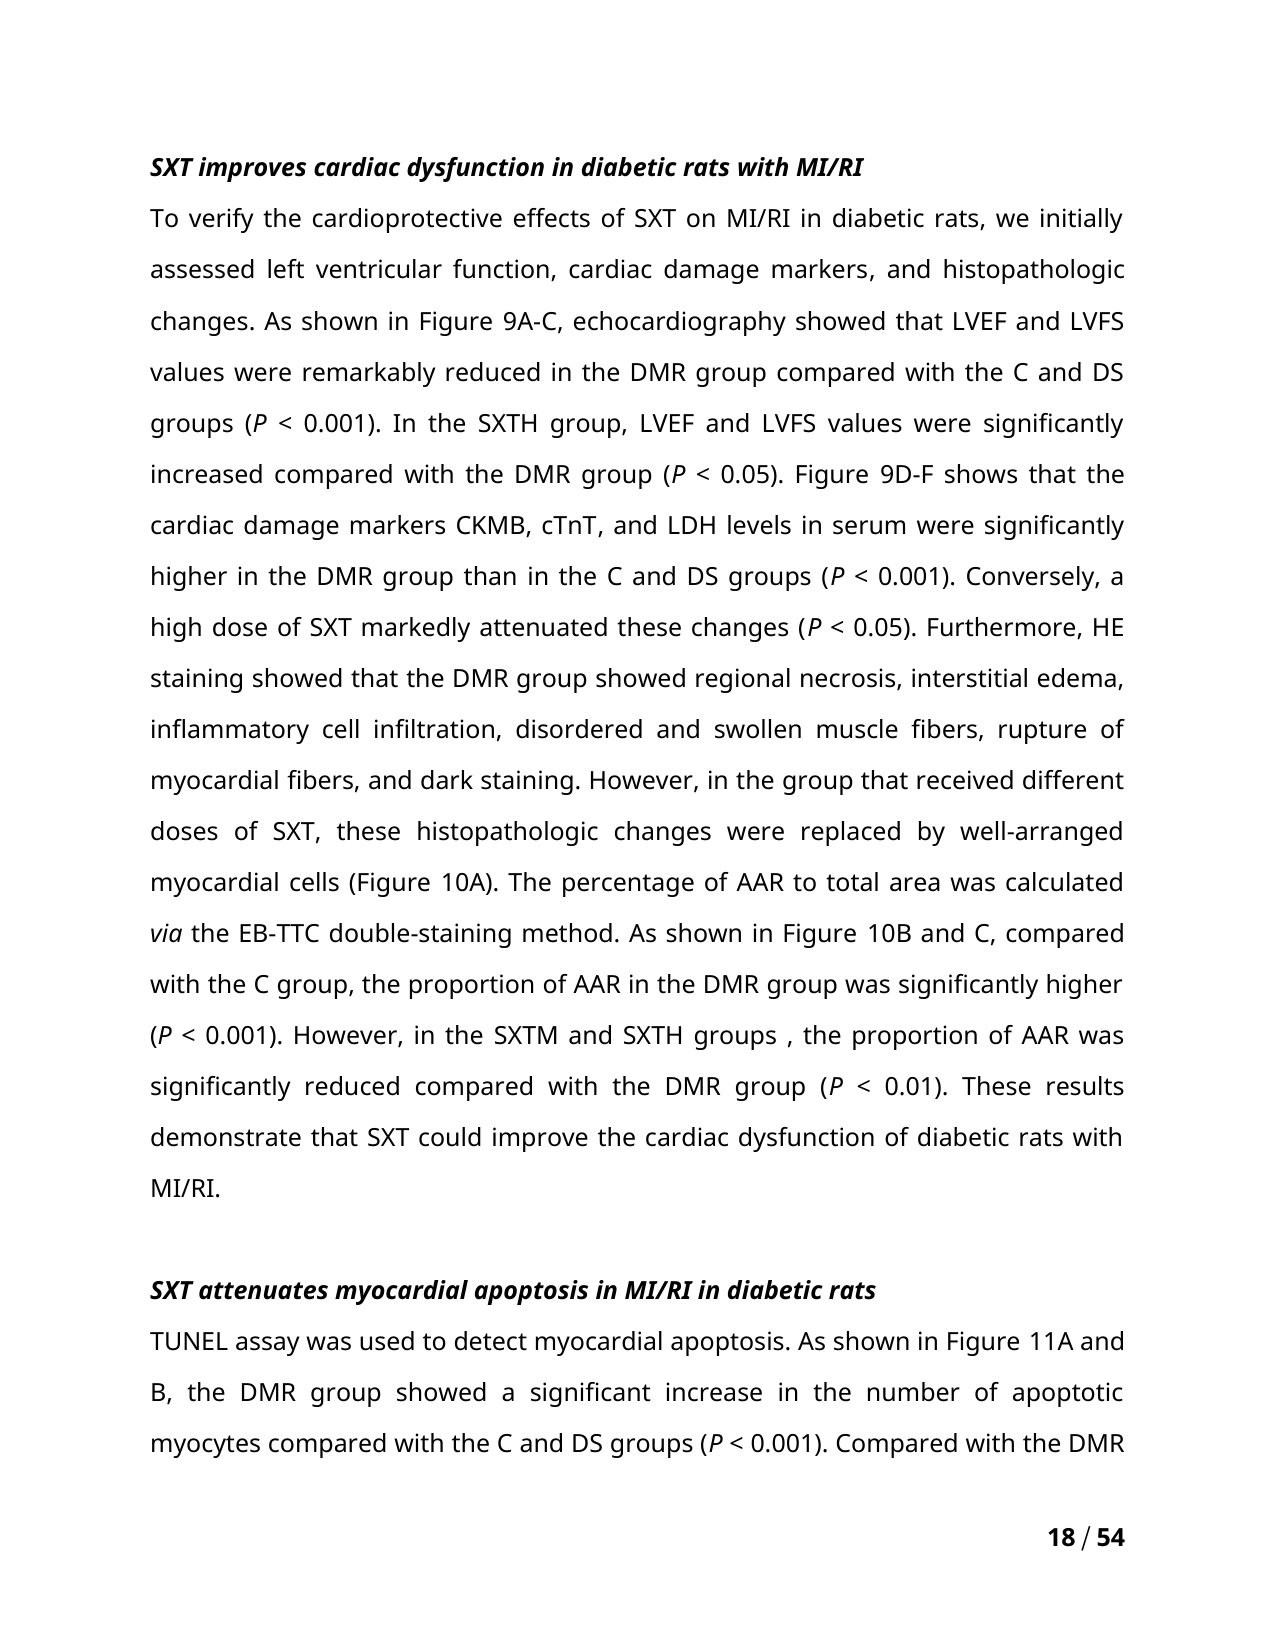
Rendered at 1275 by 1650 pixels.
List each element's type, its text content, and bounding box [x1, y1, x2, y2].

text To verify the cardioprotective effects of SXT on MI/RI in diabetic rats, we initially assessed left ventricular function, cardiac damage markers, and histopathologic changes. As shown in Figure 9A-C, echocardiography showed that LVEF and LVFS values were remarkably reduced in the DMR group compared with the C and DS groups (P < 0.001). In the SXTH group, LVEF and LVFS values were significantly increased compared with the DMR group (P < 0.05). Figure 9D-F shows that the cardiac damage markers CKMB, cTnT, and LDH levels in serum were significantly higher in the DMR group than in the C and DS groups (P < 0.001). Conversely, a high dose of SXT markedly attenuated these changes (P < 0.05). Furthermore, HE staining showed that the DMR group showed regional necrosis, interstitial edema, inflammatory cell infiltration, disordered and swollen muscle fibers, rupture of myocardial fibers, and dark staining. However, in the group that received different doses of SXT, these histopathologic changes were replaced by well-arranged myocardial cells (Figure 10A). The percentage of AAR to total area was calculated via the EB-TTC double-staining method. As shown in Figure 10B and C, compared with the C group, the proportion of AAR in the DMR group was significantly higher (P < 0.001). However, in the SXTM and SXTH groups , the proportion of AAR was significantly reduced compared with the DMR group (P < 0.01). These results demonstrate that SXT could improve the cardiac dysfunction of diabetic rats with MI/RI. [150, 201, 1125, 1205]
text SXT attenuates myocardial apoptosis in MI/RI in diabetic rats [150, 1273, 1125, 1307]
text SXT improves cardiac dysfunction in diabetic rats with MI/RI [150, 150, 1125, 184]
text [150, 1324, 1125, 1460]
